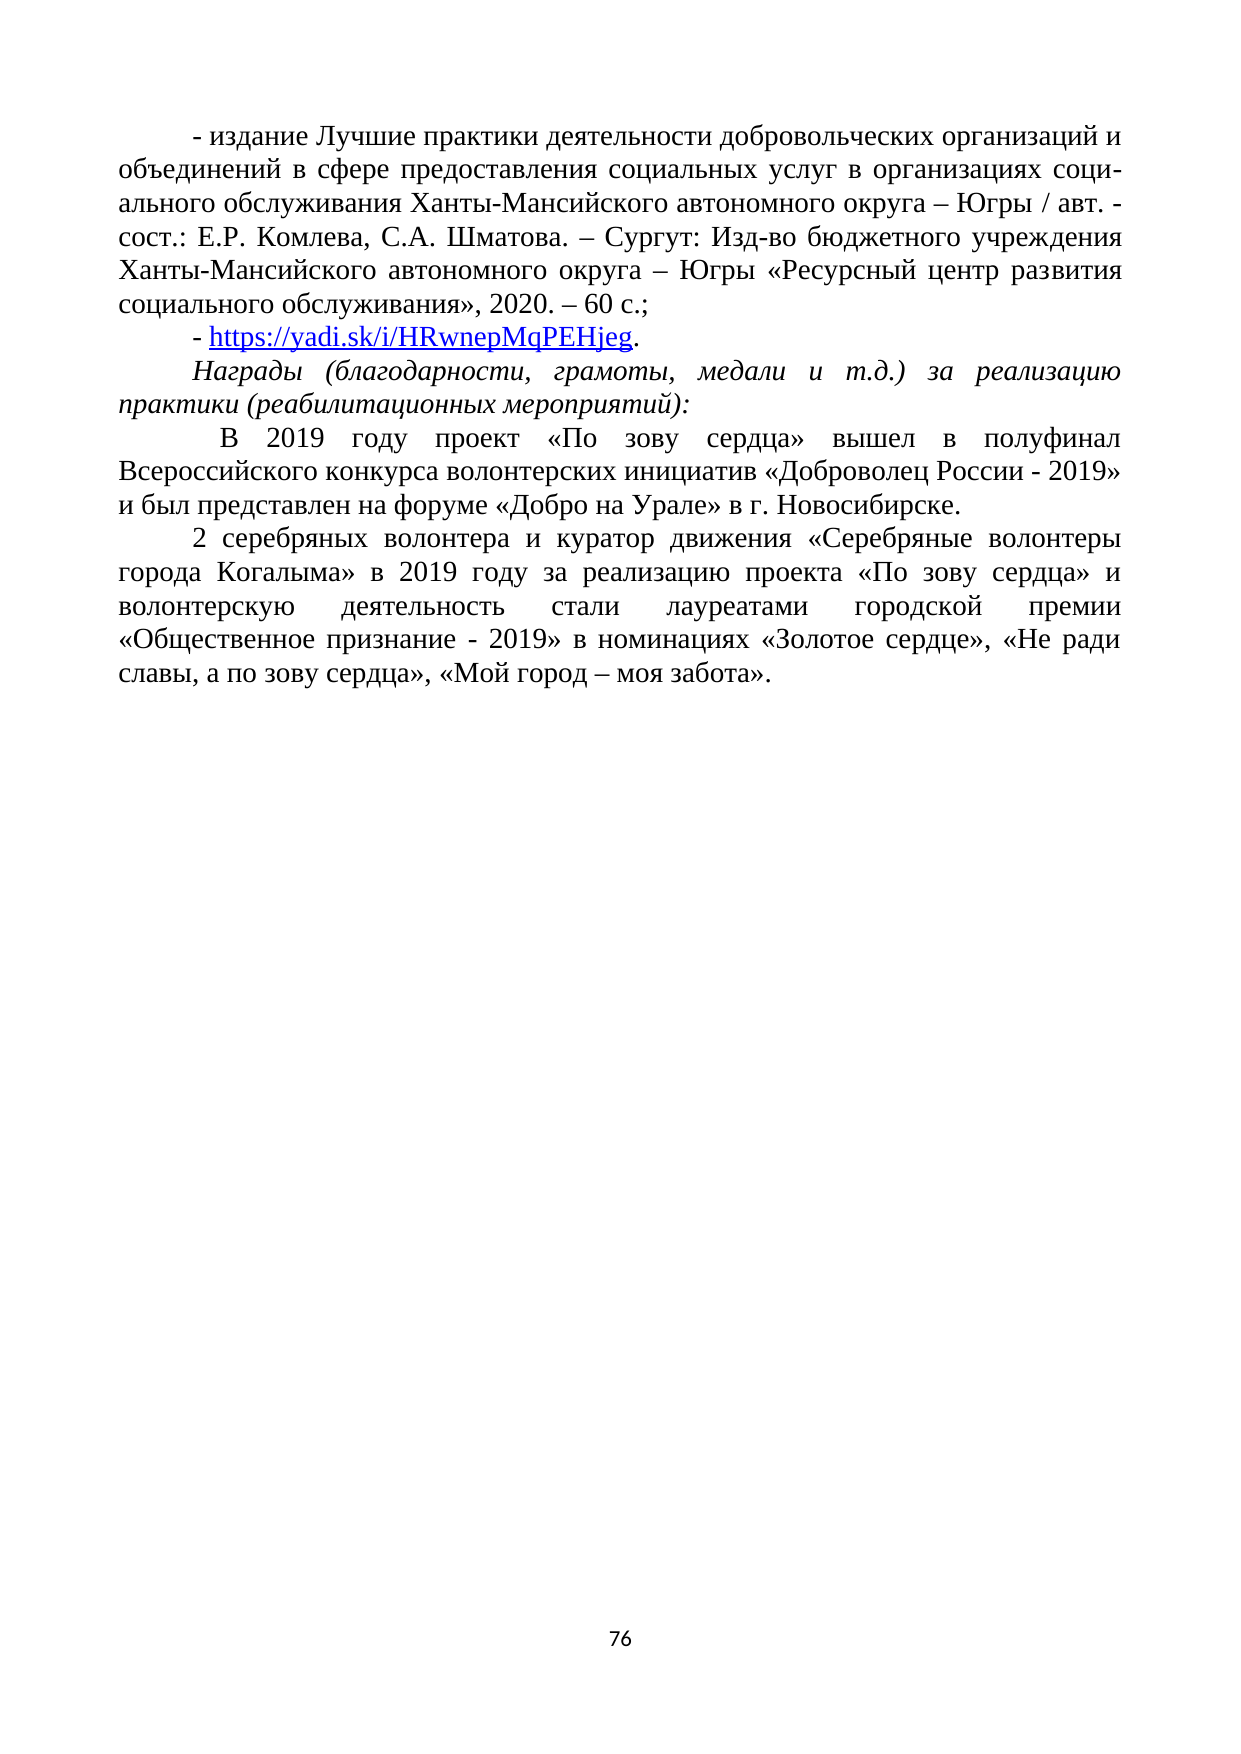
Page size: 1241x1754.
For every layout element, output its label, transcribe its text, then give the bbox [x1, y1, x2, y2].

text В 2019 году проект «По зову сердца» вышел в полуфинал Всероссийского конкурса волонтерских инициатив «Доброволец России - 2019» и был представлен на форуме «Добро на Урале» в г. Новосибирске. [118, 420, 1122, 521]
text - издание Лучшие практики деятельности добровольческих организаций и объединений в сфере предоставления социальных услуг в организациях социального обслуживания Ханты-Мансийского автономного округа – Югры / авт. - сост.: Е.Р. Комлева, С.А. Шматова. – Сургут: Изд-во бюджетного учреждения Ханты-Мансийского автономного округа – Югры «Ресурсный центр развития социального обслуживания», 2020. – 60 с.; [118, 118, 1122, 319]
text Награды (благодарности, грамоты, медали и т.д.) за реализацию практики (реабилитационных мероприятий): [118, 353, 1122, 420]
text 2 серебряных волонтера и куратор движения «Серебряные волонтеры города Когалыма» в 2019 году за реализацию проекта «По зову сердца» и волонтерскую деятельность стали лауреатами городской премии «Общественное признание - 2019» в номинациях «Золотое сердце», «Не ради славы, а по зову сердца», «Мой город – моя забота». [118, 521, 1122, 688]
text - https://yadi.sk/i/HRwnepMqPEHjeg. [118, 319, 1122, 353]
